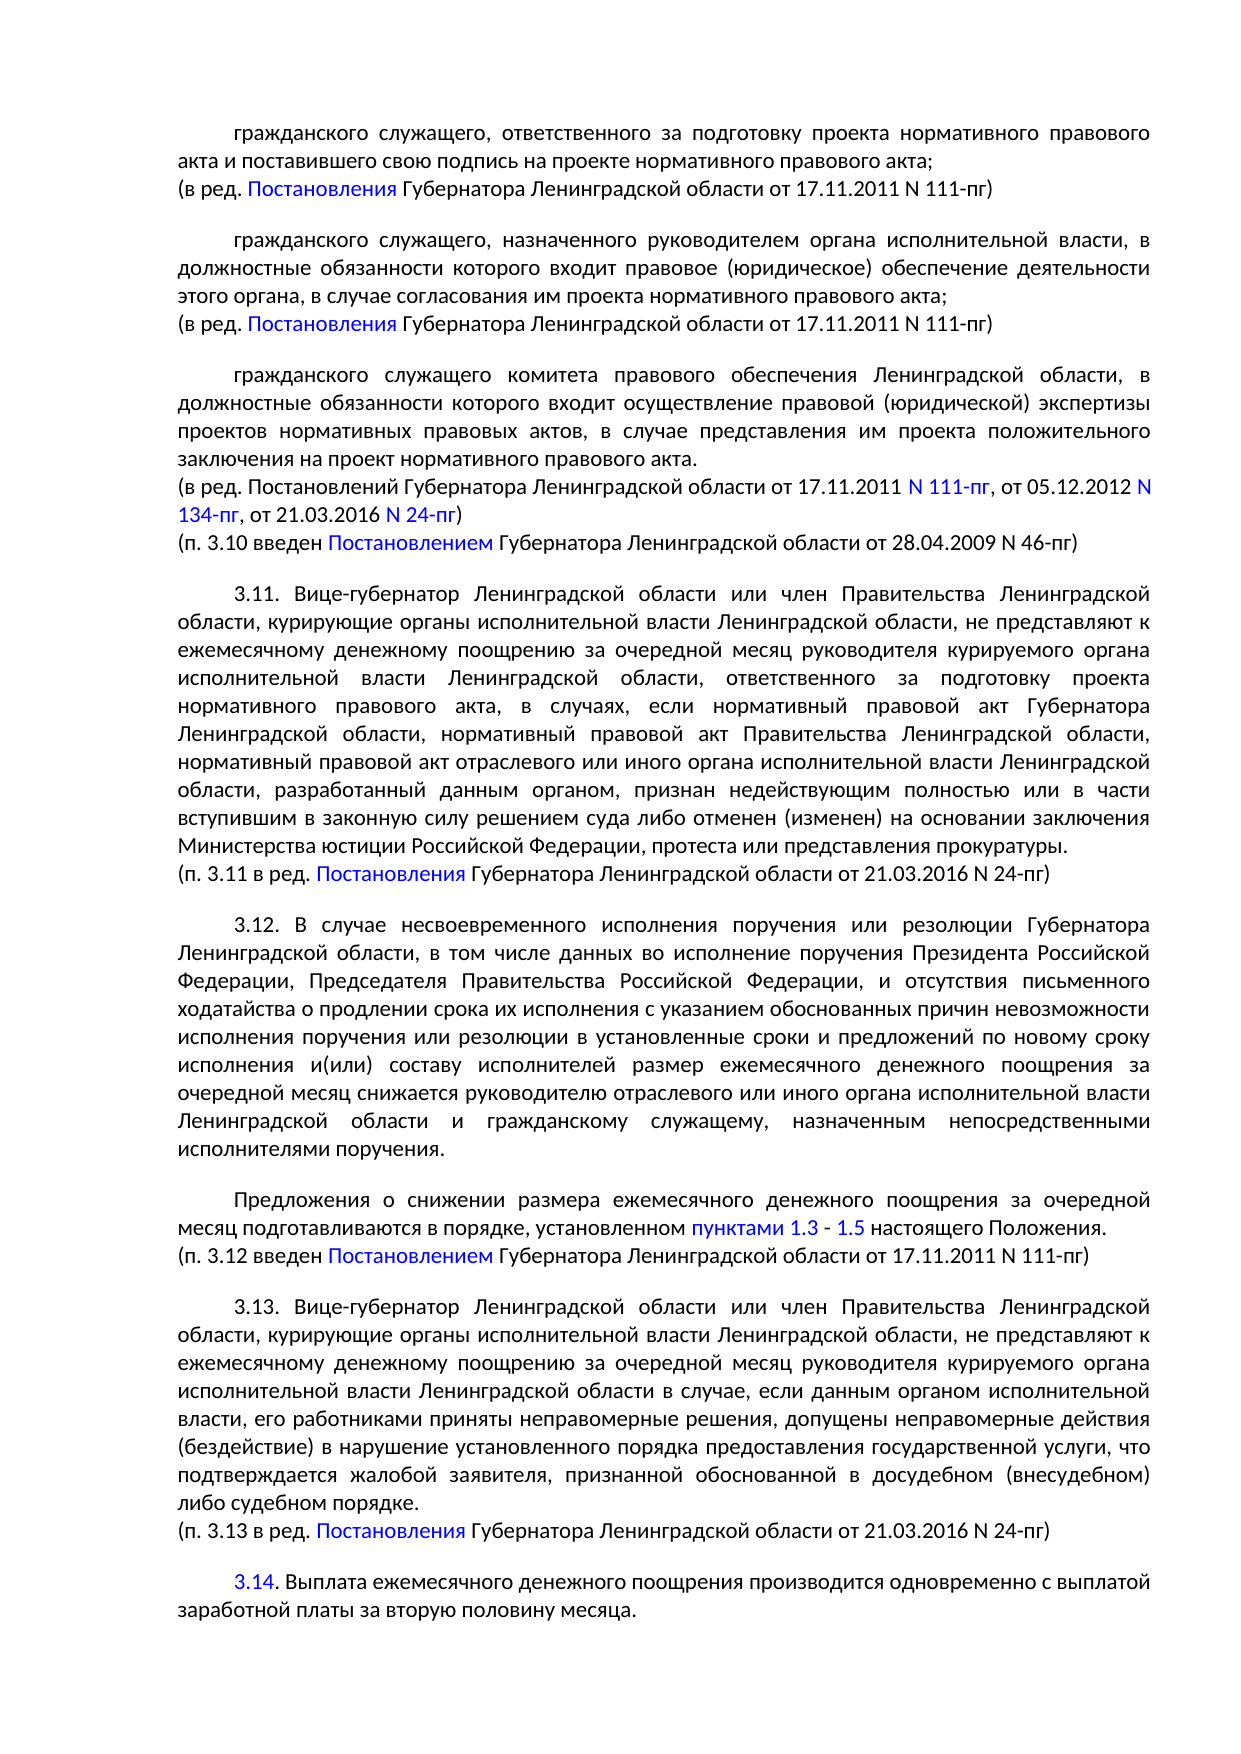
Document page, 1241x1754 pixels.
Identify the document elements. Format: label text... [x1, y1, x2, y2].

text (п. 3.10 введен Постановлением Губернатора Ленинградской области от 28.04.2009 N 46-пг) [177, 528, 1152, 556]
text (п. 3.13 в ред. Постановления Губернатора Ленинградской области от 21.03.2016 N 24-пг) [177, 1517, 1152, 1544]
text гражданского служащего, ответственного за подготовку проекта нормативного правового акта и поставившего свою подпись на проекте нормативного правового акта; [177, 118, 1152, 174]
text (в ред. Постановления Губернатора Ленинградской области от 17.11.2011 N 111-пг) [177, 174, 1152, 202]
text гражданского служащего, назначенного руководителем органа исполнительной власти, в должностные обязанности которого входит правовое (юридическое) обеспечение деятельности этого органа, в случае согласования им проекта нормативного правового акта; [177, 225, 1152, 309]
text (п. 3.11 в ред. Постановления Губернатора Ленинградской области от 21.03.2016 N 24-пг) [177, 859, 1152, 887]
text 3.12. В случае несвоевременного исполнения поручения или резолюции Губернатора Ленинградской области, в том числе данных во исполнение поручения Президента Российской Федерации, Председателя Правительства Российской Федерации, и отсутствия письменного ходатайства о продлении срока их исполнения с указанием обоснованных причин невозможности исполнения поручения или резолюции в установленные сроки и предложений по новому сроку исполнения и(или) составу исполнителей размер ежемесячного денежного поощрения за очередной месяц снижается руководителю отраслевого или иного органа исполнительной власти Ленинградской области и гражданскому служащему, назначенным непосредственными исполнителями поручения. [177, 910, 1152, 1162]
text 3.13. Вице-губернатор Ленинградской области или член Правительства Ленинградской области, курирующие органы исполнительной власти Ленинградской области, не представляют к ежемесячному денежному поощрению за очередной месяц руководителя курируемого органа исполнительной власти Ленинградской области в случае, если данным органом исполнительной власти, его работниками приняты неправомерные решения, допущены неправомерные действия (бездействие) в нарушение установленного порядка предоставления государственной услуги, что подтверждается жалобой заявителя, признанной обоснованной в досудебном (внесудебном) либо судебном порядке. [177, 1292, 1152, 1517]
text Предложения о снижении размера ежемесячного денежного поощрения за очередной месяц подготавливаются в порядке, установленном пунктами 1.3 - 1.5 настоящего Положения. [177, 1185, 1152, 1241]
text 3.14. Выплата ежемесячного денежного поощрения производится одновременно с выплатой заработной платы за вторую половину месяца. [177, 1567, 1152, 1623]
text 3.11. Вице-губернатор Ленинградской области или член Правительства Ленинградской области, курирующие органы исполнительной власти Ленинградской области, не представляют к ежемесячному денежному поощрению за очередной месяц руководителя курируемого органа исполнительной власти Ленинградской области, ответственного за подготовку проекта нормативного правового акта, в случаях, если нормативный правовой акт Губернатора Ленинградской области, нормативный правовой акт Правительства Ленинградской области, нормативный правовой акт отраслевого или иного органа исполнительной власти Ленинградской области, разработанный данным органом, признан недействующим полностью или в части вступившим в законную силу решением суда либо отменен (изменен) на основании заключения Министерства юстиции Российской Федерации, протеста или представления прокуратуры. [177, 579, 1152, 859]
text (п. 3.12 введен Постановлением Губернатора Ленинградской области от 17.11.2011 N 111-пг) [177, 1241, 1152, 1269]
text (в ред. Постановления Губернатора Ленинградской области от 17.11.2011 N 111-пг) [177, 309, 1152, 337]
text (в ред. Постановлений Губернатора Ленинградской области от 17.11.2011 N 111-пг, от 05.12.2012 N 134-пг, от 21.03.2016 N 24-пг) [177, 472, 1152, 528]
text гражданского служащего комитета правового обеспечения Ленинградской области, в должностные обязанности которого входит осуществление правовой (юридической) экспертизы проектов нормативных правовых актов, в случае представления им проекта положительного заключения на проект нормативного правового акта. [177, 360, 1152, 472]
